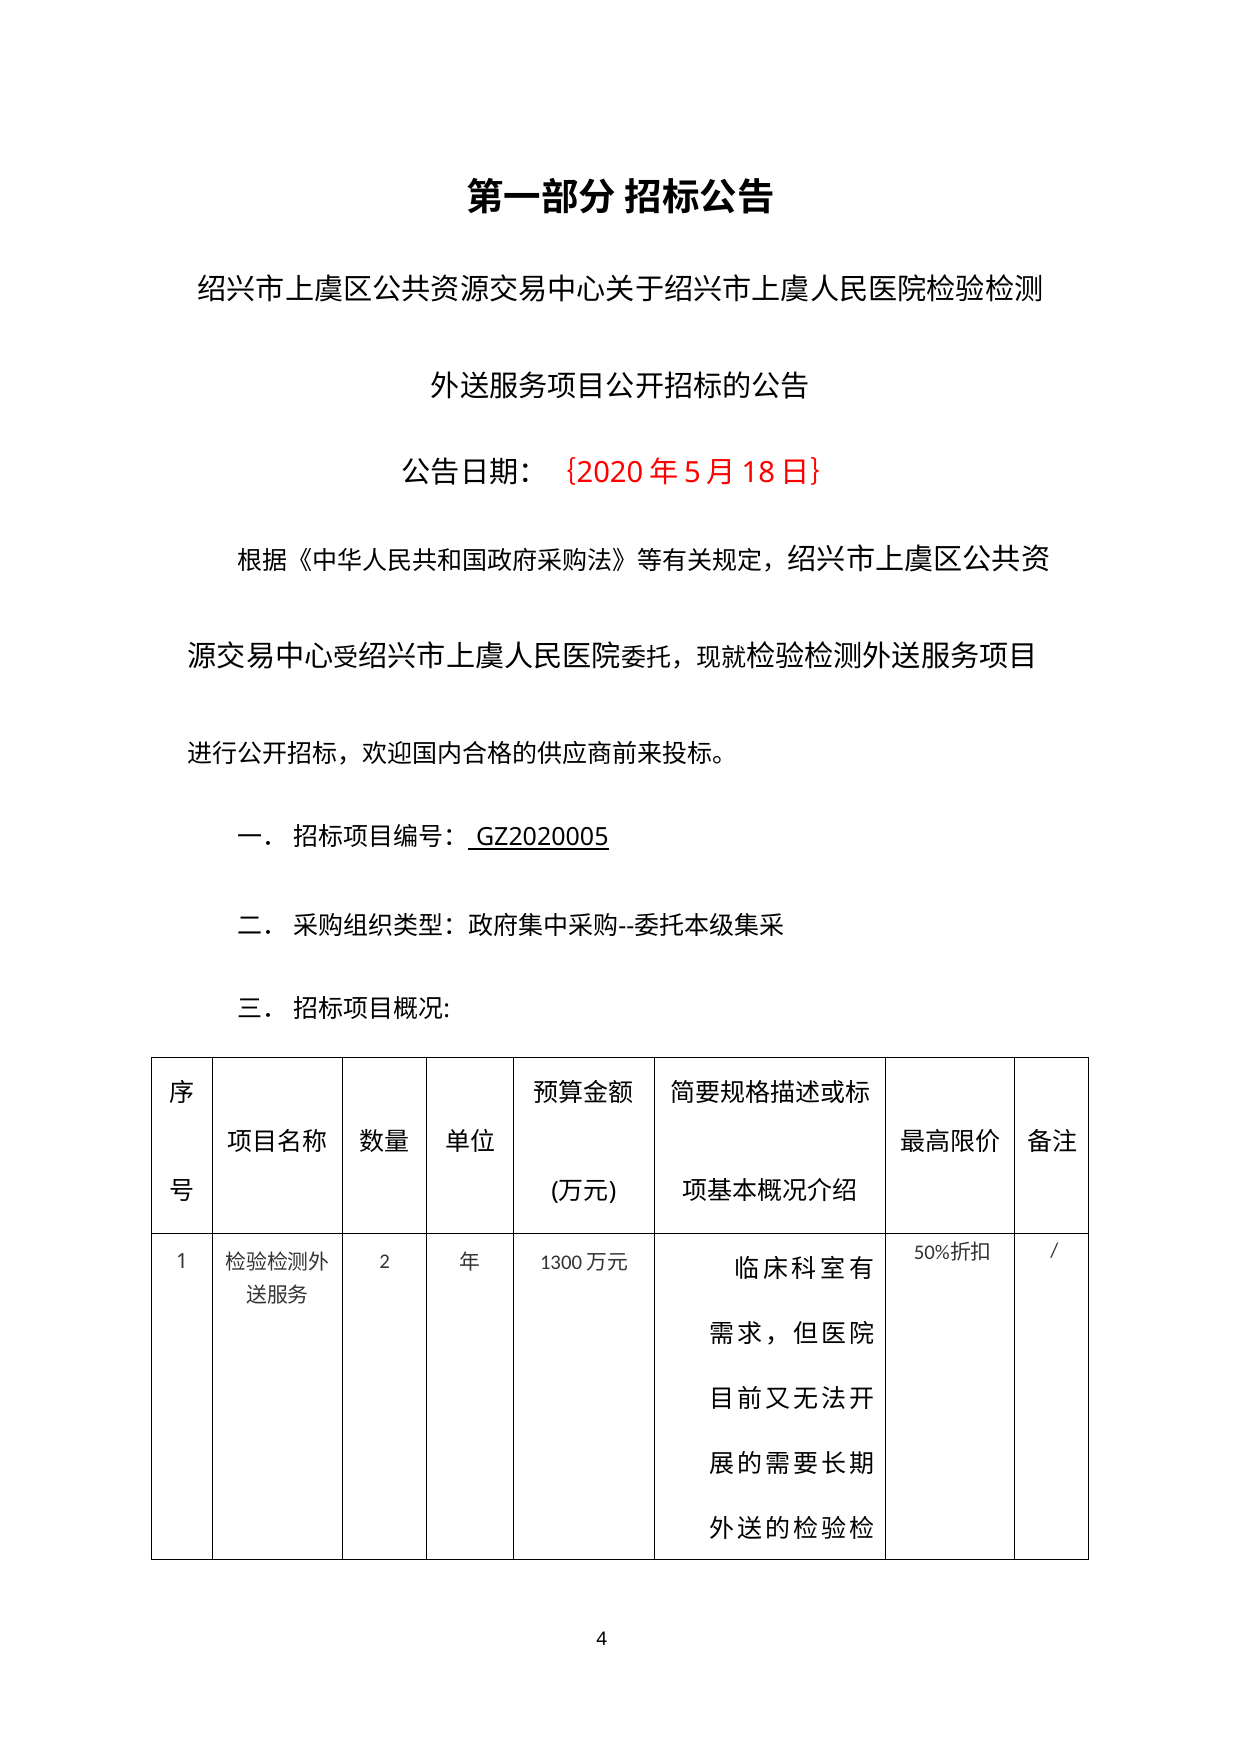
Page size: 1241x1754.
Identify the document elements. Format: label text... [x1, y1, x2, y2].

table_cell 50%折扣 [886, 1234, 1014, 1559]
table_header 备注 [1015, 1058, 1088, 1233]
table_header 单位 [427, 1058, 513, 1233]
table_header 预算金额(万元) [514, 1058, 654, 1233]
table_cell 1 [152, 1234, 212, 1559]
table_cell 检验检测外送服务 [213, 1234, 342, 1559]
table_cell / [1015, 1234, 1088, 1559]
text 第一部分 招标公告 [187, 162, 1053, 227]
table_cell 2 [343, 1234, 426, 1559]
text 三． 招标项目概况: [187, 974, 1053, 1039]
text 二． 采购组织类型：政府集中采购--委托本级集采 [187, 891, 1053, 956]
table_header 序号 [152, 1058, 212, 1233]
table_cell 1300万元 [514, 1234, 654, 1559]
text 根据《中华人民共和国政府采购法》等有关规定，绍兴市上虞区公共资源交易中心受绍兴市上虞人民医院委托，现就检验检测外送服务项目进行公开招标，欢迎国内合格的供应商前来投标。 [187, 524, 1053, 784]
table_cell 年 [427, 1234, 513, 1559]
text 一． 招标项目编号： GZ2020005 [187, 802, 1053, 867]
text 绍兴市上虞区公共资源交易中心关于绍兴市上虞人民医院检验检测外送服务项目公开招标的公告 [187, 254, 1053, 417]
table_header 简要规格描述或标项基本概况介绍 [655, 1058, 885, 1233]
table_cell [655, 1234, 885, 1559]
table_header 项目名称 [213, 1058, 342, 1233]
text 公告日期：｛2020年5月18日｝ [187, 438, 1053, 503]
table_header 最高限价 [886, 1058, 1014, 1233]
table_header 数量 [343, 1058, 426, 1233]
